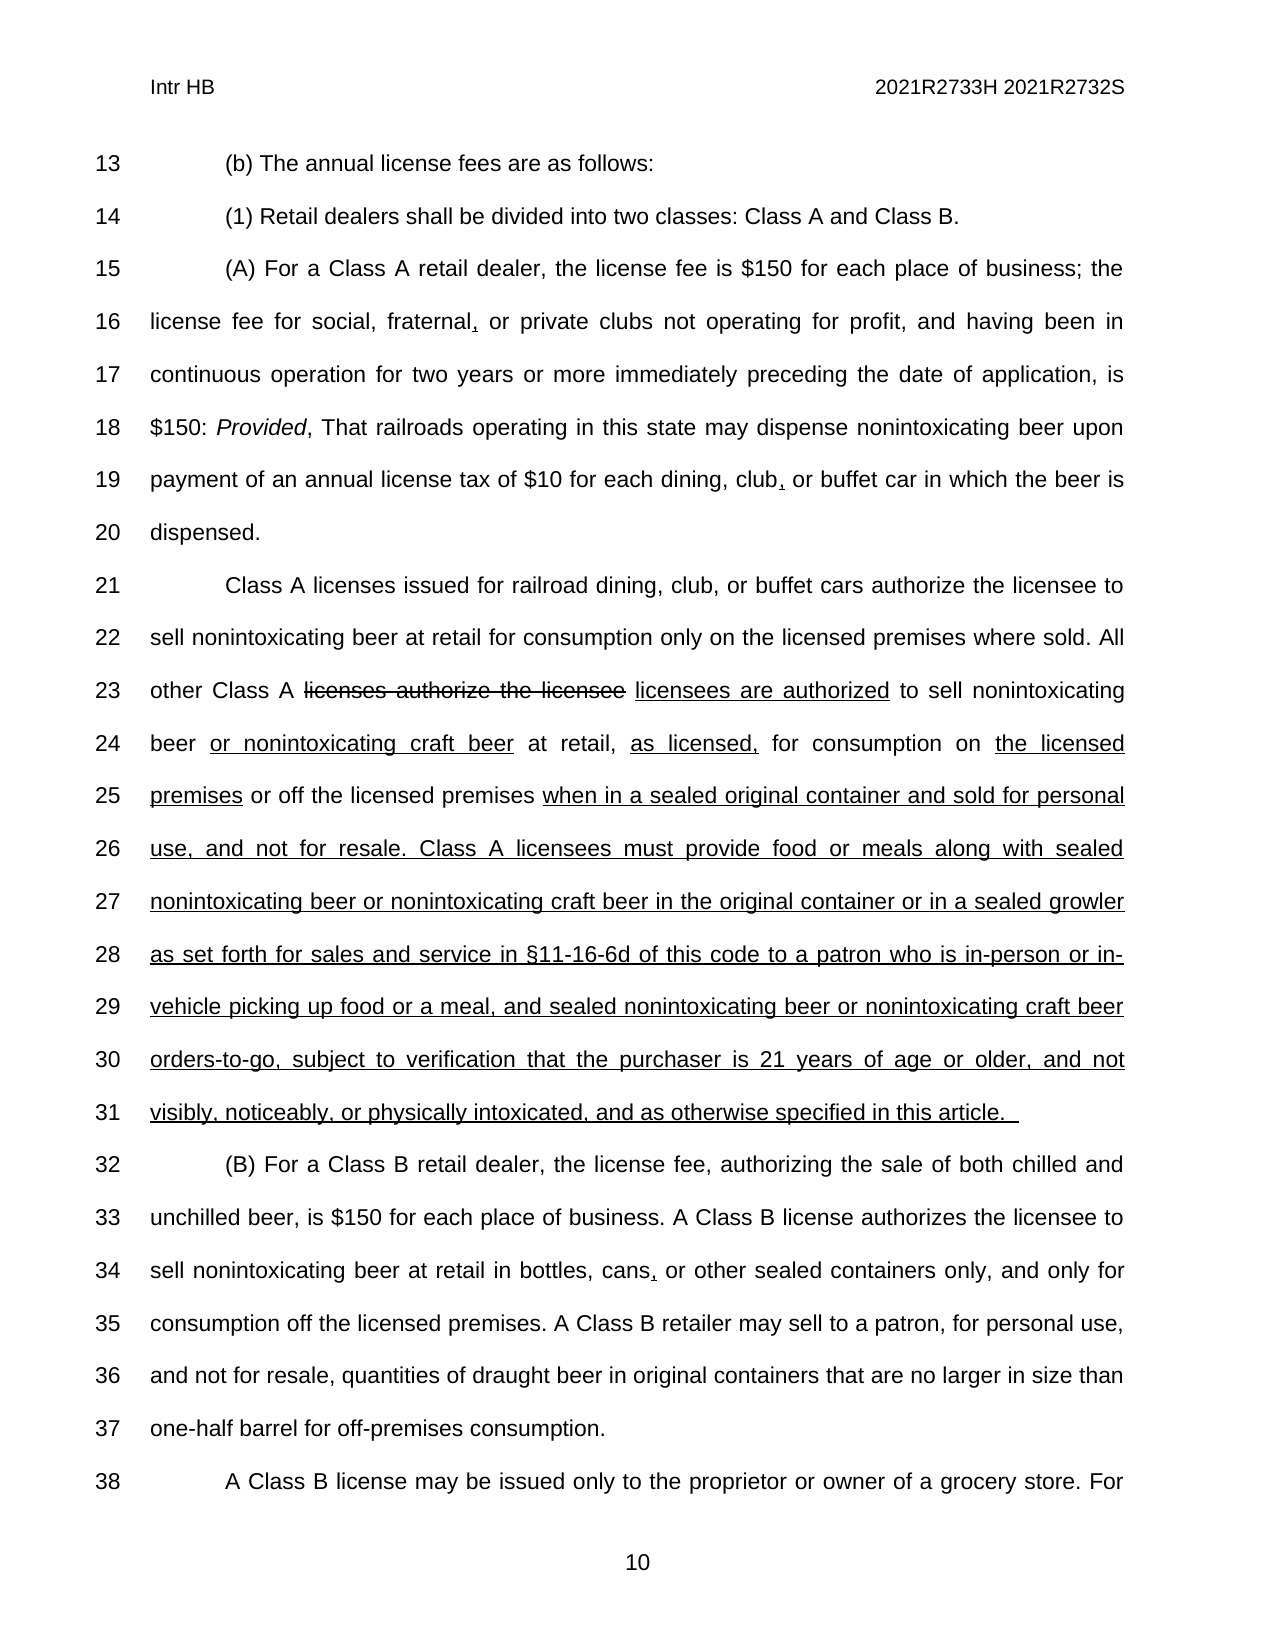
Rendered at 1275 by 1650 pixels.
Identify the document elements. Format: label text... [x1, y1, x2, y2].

text (B) For a Class B retail dealer, the license fee, authorizing the sale of both chilled and unchilled beer, is $150 for each place of business. A Class B license authorizes the licensee to sell nonintoxicating beer at retail in bottles, cans, or other sealed containers only, and only for consumption off the licensed premises. A Class B retailer may sell to a patron, for personal use, and not for resale, quantities of draught beer in original containers that are no larger in size than one-half barrel for off-premises consumption. [150, 1151, 1125, 1441]
text (b) The annual license fees are as follows: [150, 150, 1125, 176]
text Class A licenses issued for railroad dining, club, or buffet cars authorize the licensee to sell nonintoxicating beer at retail for consumption only on the licensed premises where sold. All other Class A licenses authorize the licensee licensees are authorized to sell nonintoxicating beer or nonintoxicating craft beer at retail, as licensed, for consumption on the licensed premises or off the licensed premises when in a sealed original container and sold for personal use, and not for resale. Class A licensees must provide food or meals along with sealed nonintoxicating beer or nonintoxicating craft beer in the original container or in a sealed growler as set forth for sales and service in §11-16-6d of this code to a patron who is in-person or in-vehicle picking up food or a meal, and sealed nonintoxicating beer or nonintoxicating craft beer orders-to-go, subject to verification that the purchaser is 21 years of age or older, and not visibly, noticeably, or physically intoxicated, and as otherwise specified in this article. [150, 912, 1125, 1069]
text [150, 1468, 1125, 1494]
text (1) Retail dealers shall be divided into two classes: Class A and Class B. [150, 203, 1125, 229]
text Class A licenses issued for railroad dining, club, or buffet cars authorize the licensee to sell nonintoxicating beer at retail for consumption only on the licensed premises where sold. All other Class A licenses authorize the licensee licensees are authorized to sell nonintoxicating beer or nonintoxicating craft beer at retail, as licensed, for consumption on the licensed premises or off the licensed premises when in a sealed original container and sold for personal use, and not for resale. Class A licensees must provide food or meals along with sealed nonintoxicating beer or nonintoxicating craft beer in the original container or in a sealed growler as set forth for sales and service in §11-16-6d of this code to a patron who is in-person or in-vehicle picking up food or a meal, and sealed nonintoxicating beer or nonintoxicating craft beer orders-to-go, subject to verification that the purchaser is 21 years of age or older, and not visibly, noticeably, or physically intoxicated, and as otherwise specified in this article. [150, 572, 1125, 911]
text (A) For a Class A retail dealer, the license fee is $150 for each place of business; the license fee for social, fraternal, or private clubs not operating for profit, and having been in continuous operation for two years or more immediately preceding the date of application, is $150: Provided, That railroads operating in this state may dispense nonintoxicating beer upon payment of an annual license tax of $10 for each dining, club, or buffet car in which the beer is dispensed. [150, 255, 1125, 545]
